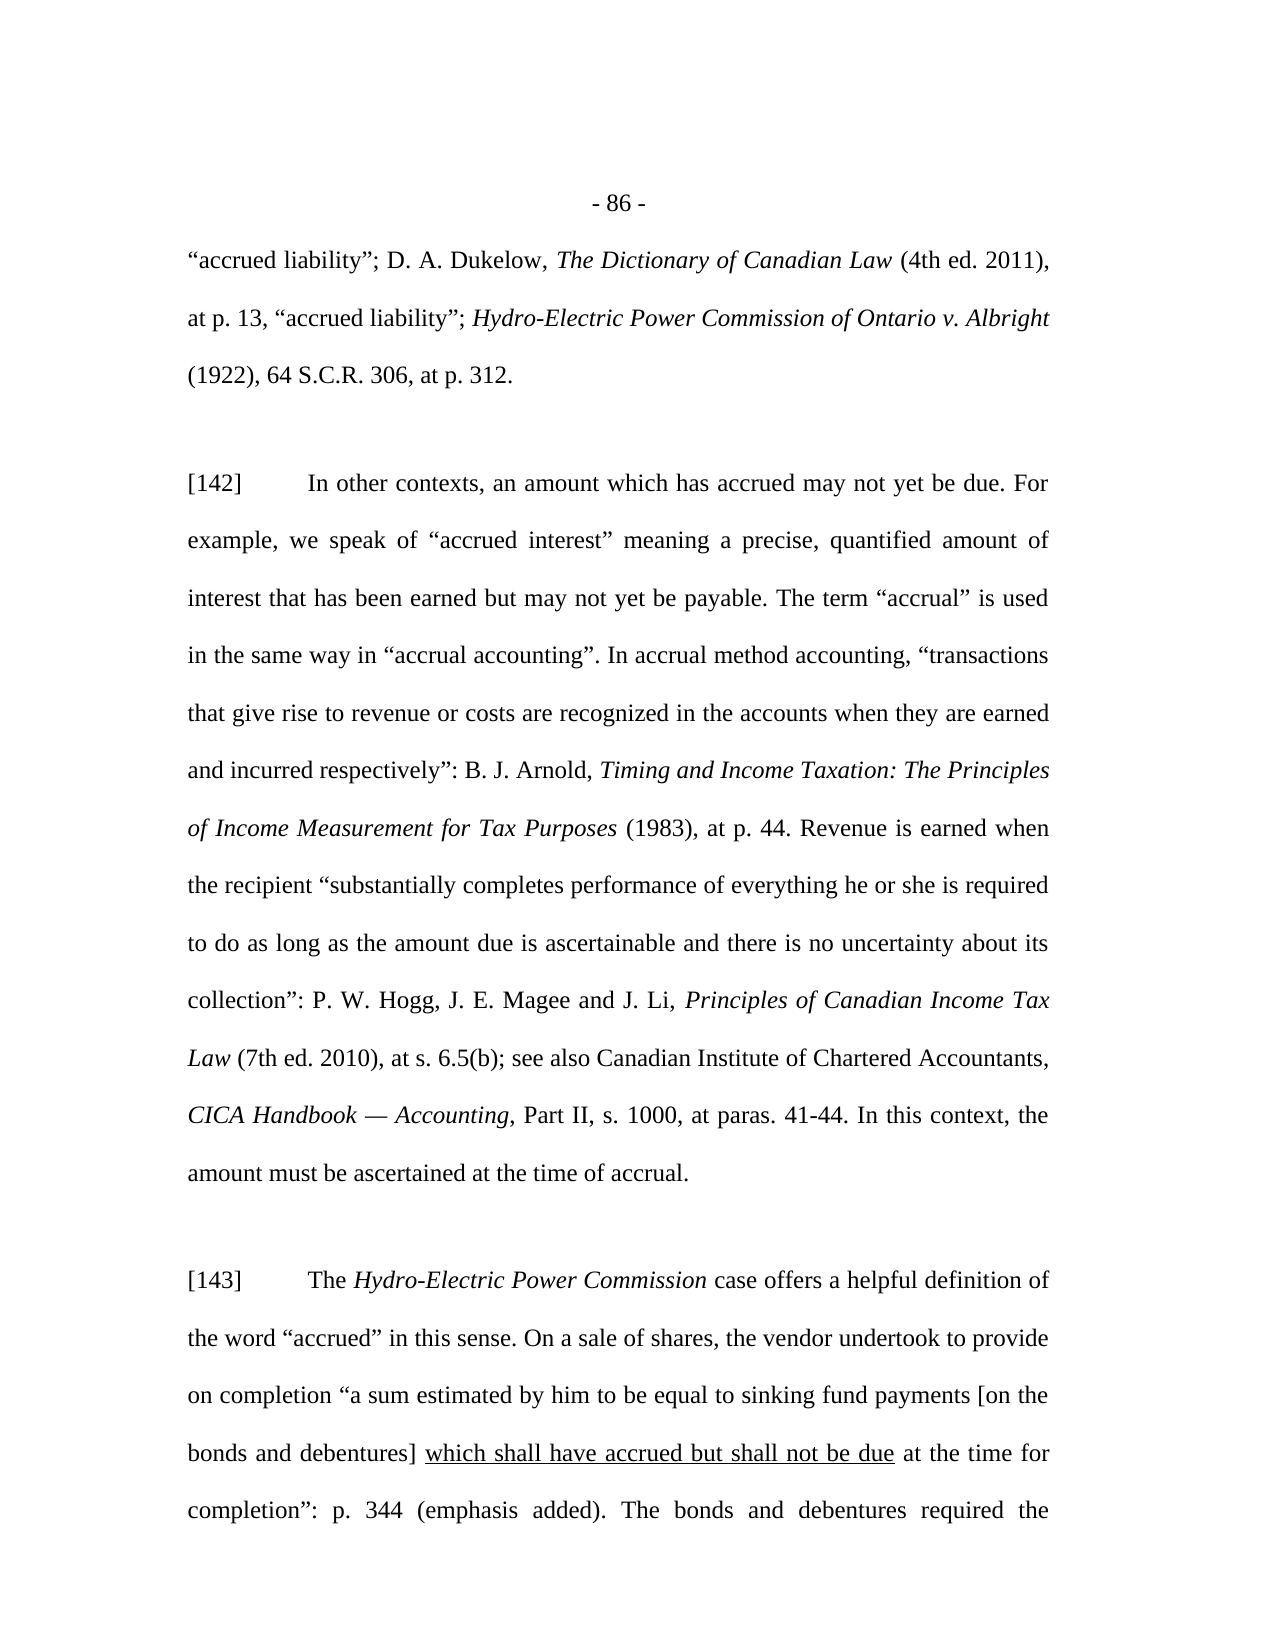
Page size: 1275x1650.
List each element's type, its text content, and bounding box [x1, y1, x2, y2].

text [187, 1265, 1050, 1524]
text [187, 245, 1050, 389]
text In other contexts, an amount which has accrued may not yet be due. For example, we speak of “accrued interest” meaning a precise, quantified amount of interest that has been earned but may not yet be payable. The term “accrual” is used in the same way in “accrual accounting”. In accrual method accounting, “transactions that give rise to revenue or costs are recognized in the accounts when they are earned and incurred respectively”: B. J. Arnold, Timing and Income Taxation: The Principles of Income Measurement for Tax Purposes (1983), at p. 44. Revenue is earned when the recipient “substantially completes performance of everything he or she is required to do as long as the amount due is ascertainable and there is no uncertainty about its collection”: P. W. Hogg, J. E. Magee and J. Li, Principles of Canadian Income Tax Law (7th ed. 2010), at s. 6.5(b); see also Canadian Institute of Chartered Accountants, CICA Handbook — Accounting, Part II, s. 1000, at paras. 41-44. In this context, the amount must be ascertained at the time of accrual. [187, 468, 1050, 1186]
